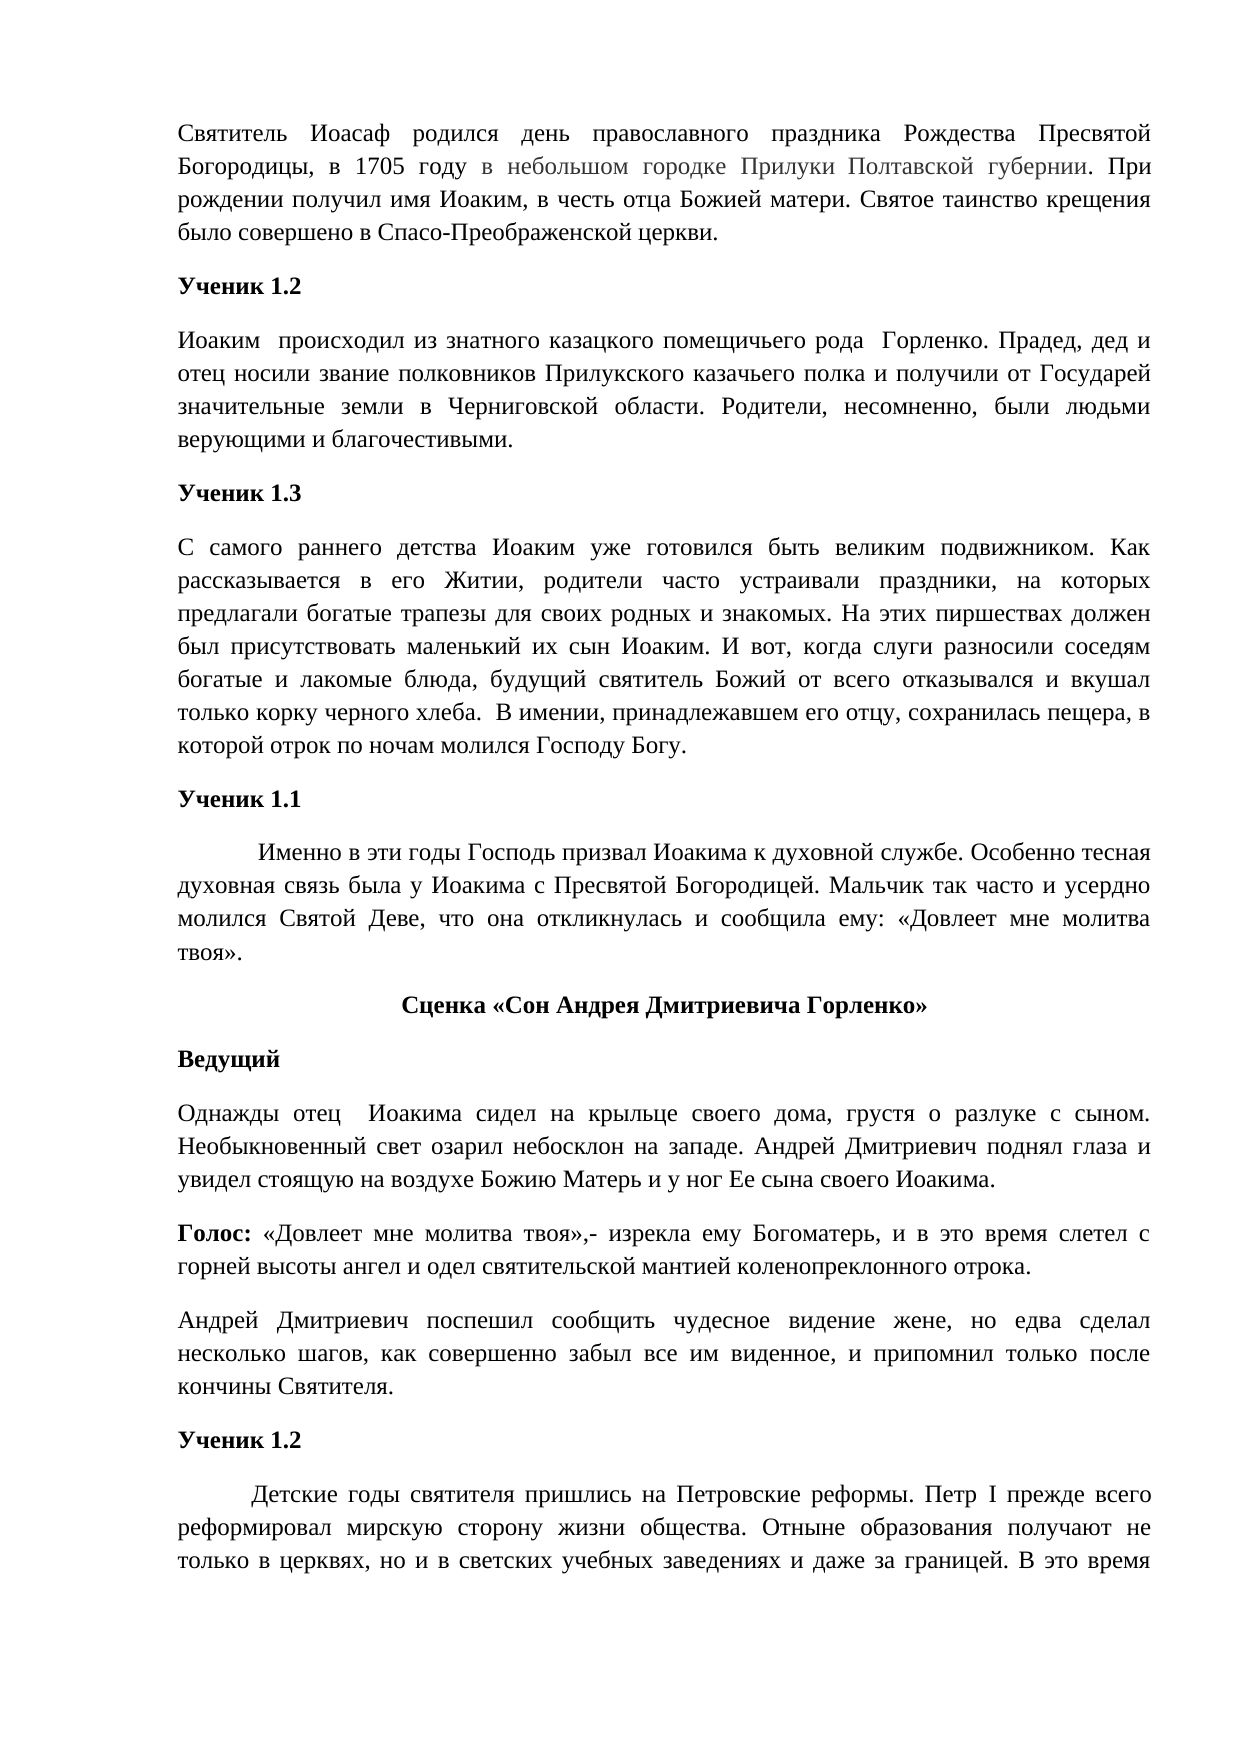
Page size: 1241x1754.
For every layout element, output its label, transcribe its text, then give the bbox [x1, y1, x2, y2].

text Андрей Дмитриевич поспешил сообщить чудесное видение жене, но едва сделал несколько шагов, как совершенно забыл все им виденное, и припомнил только после кончины Святителя. [177, 1305, 1152, 1400]
text Именно в эти годы Господь призвал Иоакима к духовной службе. Особенно тесная духовная связь была у Иоакима с Пресвятой Богородицей. Мальчик так часто и усердно молился Святой Деве, что она откликнулась и сообщила ему: «Довлеет мне молитва твоя». [177, 837, 1152, 965]
text Святитель Иоасаф родился день православного праздника Рождества Пресвятой Богородицы, в 1705 году в небольшом городке Прилуки Полтавской губернии. При рождении получил имя Иоаким, в честь отца Божией матери. Святое таинство крещения было совершено в Спасо-Преображенской церкви. [177, 118, 1152, 246]
text Ученик 1.2 [177, 1425, 1152, 1453]
text Голос: «Довлеет мне молитва твоя»,- изрекла ему Богоматерь, и в это время слетел с горней высоты ангел и одел святительской мантией коленопреклонного отрока. [177, 1218, 1152, 1280]
text Однажды отец Иоакима сидел на крыльце своего дома, грустя о разлуке с сыном. Необыкновенный свет озарил небосклон на западе. Андрей Дмитриевич поднял глаза и увидел стоящую на воздухе Божию Матерь и у ног Ее сына своего Иоакима. [177, 1098, 1152, 1193]
text Ученик 1.1 [177, 784, 1152, 812]
text С самого раннего детства Иоаким уже готовился быть великим подвижником. Как рассказывается в его Житии, родители часто устраивали праздники, на которых предлагали богатые трапезы для своих родных и знакомых. На этих пиршествах должен был присутствовать маленький их сын Иоаким. И вот, когда слуги разносили соседям богатые и лакомые блюда, будущий святитель Божий от всего отказывался и вкушал только корку черного хлеба. В имении, принадлежавшем его отцу, сохранилась пещера, в которой отрок по ночам молился Господу Богу. [177, 532, 1152, 758]
text Иоаким происходил из знатного казацкого помещичьего рода Горленко. Прадед, дед и отец носили звание полковников Прилукского казачьего полка и получили от Государей значительные земли в Черниговской области. Родители, несомненно, были людьми верующими и благочестивыми. [177, 325, 1152, 453]
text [177, 1479, 1152, 1573]
text Ученик 1.2 [177, 271, 1152, 300]
text Сценка «Сон Андрея Дмитриевича Горленко» [177, 990, 1152, 1019]
text Ведущий [177, 1044, 1152, 1073]
text Ученик 1.3 [177, 478, 1152, 507]
